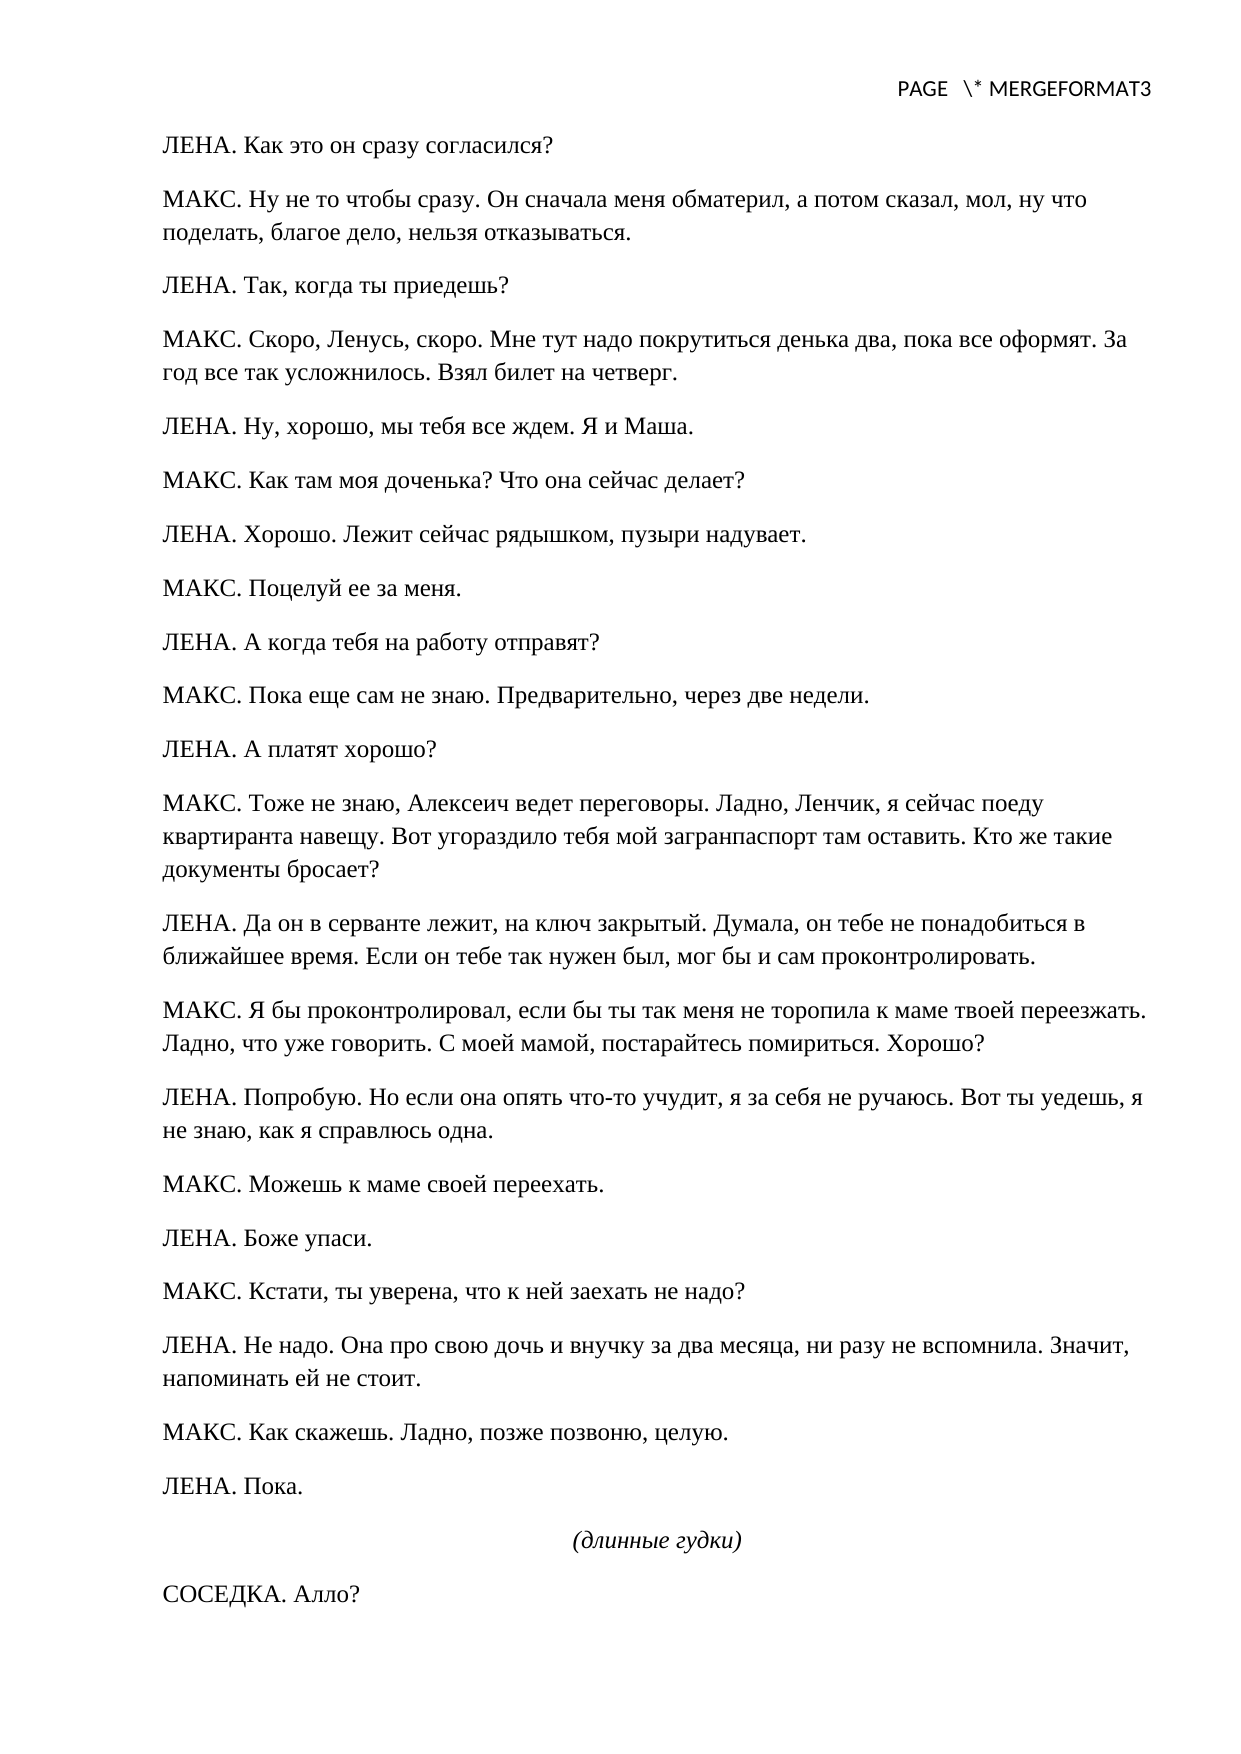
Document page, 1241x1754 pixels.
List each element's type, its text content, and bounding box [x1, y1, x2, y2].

text (длинные гудки) [162, 1525, 1152, 1554]
text ЛЕНА. Боже упаси. [162, 1223, 1152, 1251]
text МАКС. Ну не то чтобы сразу. Он сначала меня обматерил, а потом сказал, мол, ну что поделать, благое дело, нельзя отказываться. [162, 184, 1152, 245]
text ЛЕНА. Не надо. Она про свою дочь и внучку за два месяца, ни разу не вспомнила. Значит, напоминать ей не стоит. [162, 1330, 1152, 1392]
text МАКС. Пока еще сам не знаю. Предварительно, через две недели. [162, 681, 1152, 709]
text ЛЕНА. Попробую. Но если она опять что-то учудит, я за себя не ручаюсь. Вот ты уедешь, я не знаю, как я справлюсь одна. [162, 1082, 1152, 1144]
text СОСЕДКА. Алло? [162, 1579, 1152, 1607]
text ЛЕНА. Хорошо. Лежит сейчас рядышком, пузыри надувает. [162, 519, 1152, 548]
text МАКС. Кстати, ты уверена, что к ней заехать не надо? [162, 1276, 1152, 1305]
text МАКС. Как там моя доченька? Что она сейчас делает? [162, 465, 1152, 494]
text ЛЕНА. Да он в серванте лежит, на ключ закрытый. Думала, он тебе не понадобиться в ближайшее время. Если он тебе так нужен был, мог бы и сам проконтролировать. [162, 908, 1152, 970]
text ЛЕНА. Ну, хорошо, мы тебя все ждем. Я и Маша. [162, 411, 1152, 440]
text ЛЕНА. Так, когда ты приедешь? [162, 271, 1152, 299]
text МАКС. Я бы проконтролировал, если бы ты так меня не торопила к маме твоей переезжать. Ладно, что уже говорить. С моей мамой, постарайтесь помириться. Хорошо? [162, 995, 1152, 1057]
text ЛЕНА. Пока. [162, 1471, 1152, 1500]
text МАКС. Тоже не знаю, Алексеич ведет переговоры. Ладно, Ленчик, я сейчас поеду квартиранта навещу. Вот угораздило тебя мой загранпаспорт там оставить. Кто же такие документы бросает? [162, 788, 1152, 883]
text МАКС. Можешь к маме своей переехать. [162, 1169, 1152, 1197]
text ЛЕНА. А когда тебя на работу отправят? [162, 627, 1152, 655]
text ЛЕНА. Как это он сразу согласился? [162, 130, 1152, 158]
text ЛЕНА. А платят хорошо? [162, 734, 1152, 763]
text МАКС. Поцелуй ее за меня. [162, 573, 1152, 602]
text МАКС. Скоро, Ленусь, скоро. Мне тут надо покрутиться денька два, пока все оформят. За год все так усложнилось. Взял билет на четверг. [162, 324, 1152, 386]
text МАКС. Как скажешь. Ладно, позже позвоню, целую. [162, 1417, 1152, 1446]
